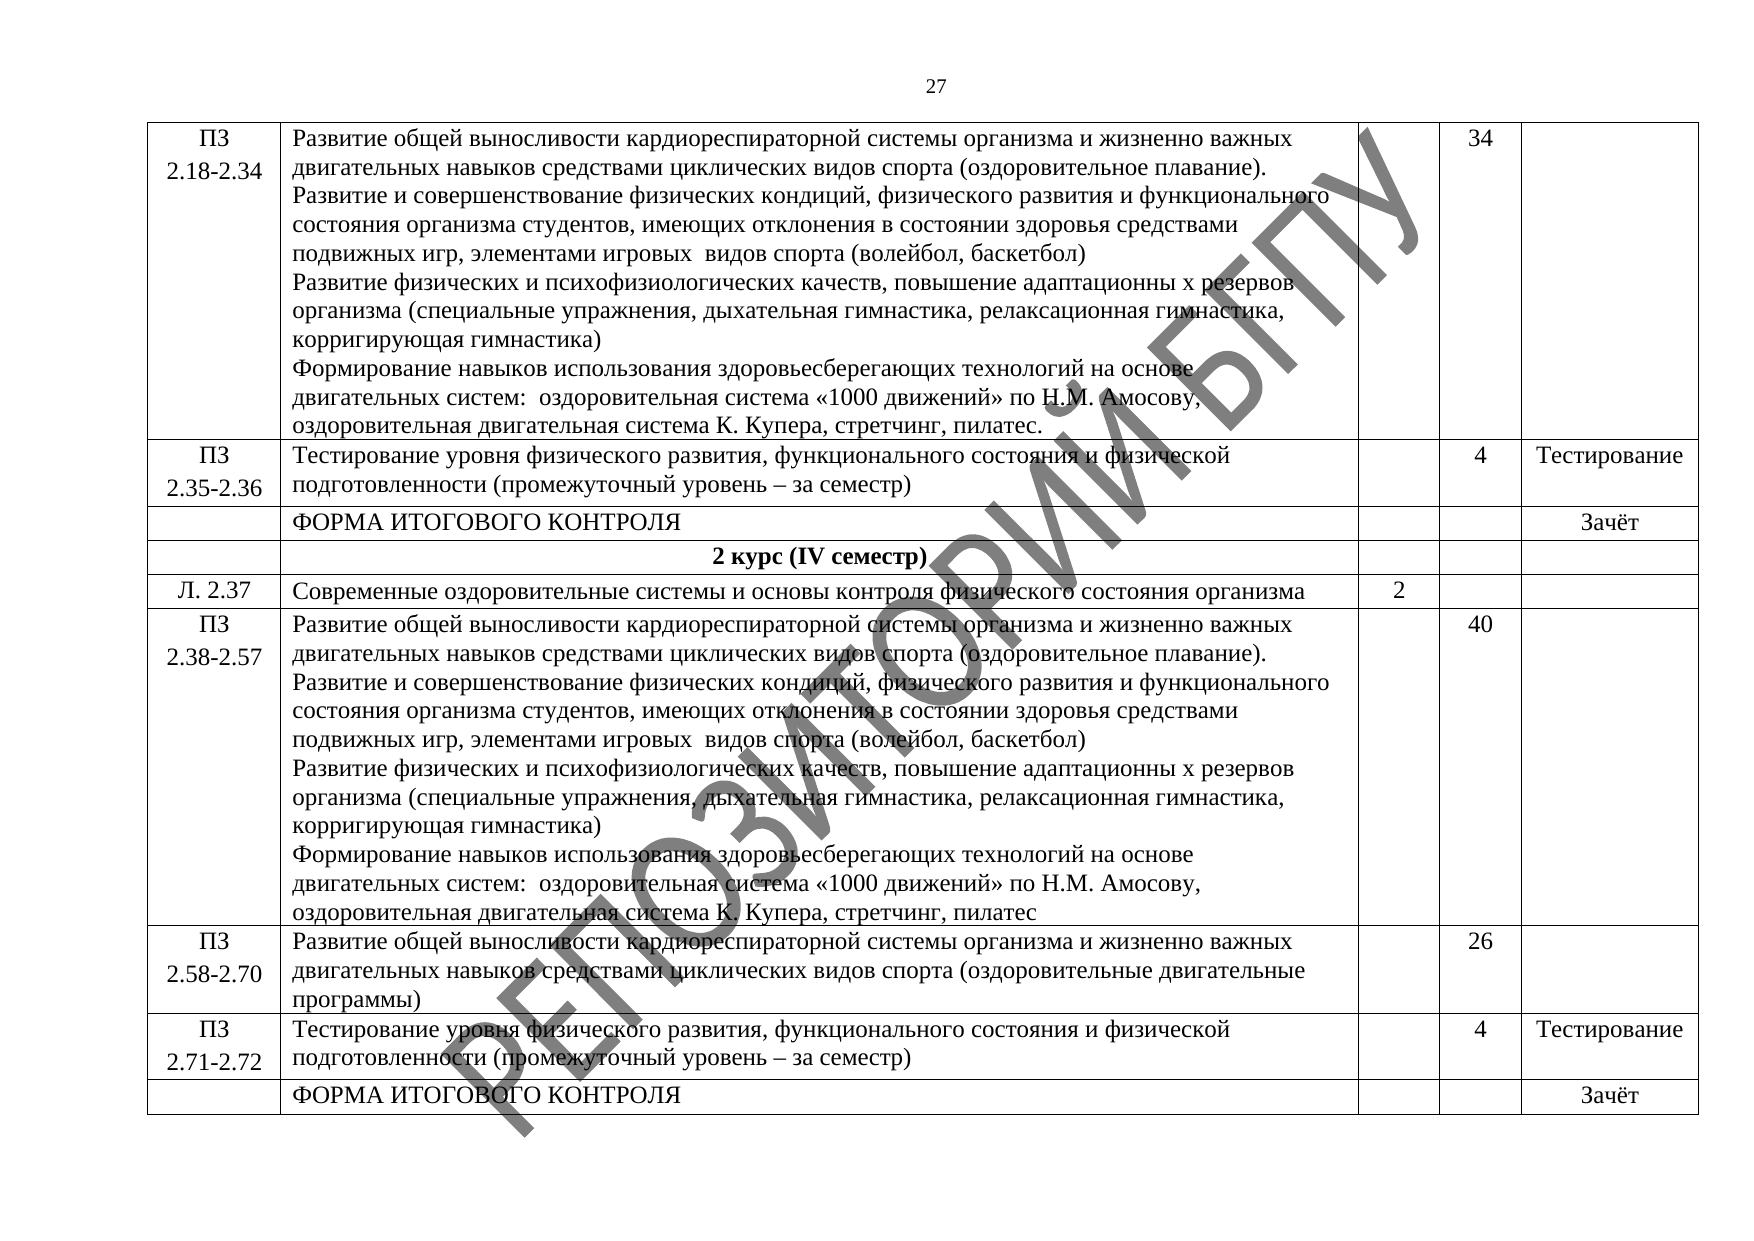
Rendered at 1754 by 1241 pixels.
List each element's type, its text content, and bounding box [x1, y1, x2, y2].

table_cell Тестирование [1522, 440, 1698, 506]
table_cell [148, 541, 280, 574]
table_cell [1359, 123, 1439, 439]
table_cell [1359, 609, 1439, 925]
table_cell Развитие общей выносливости кардиореспираторной системы организма и жизненно важных двигательных навыков средствами циклических видов спорта (оздоровительное плавание). Развитие и совершенствование физических кондиций, физического развития и функционального состояния организма студентов, имеющих отклонения в состоянии здоровья средствами подвижных игр, элементами игровых видов спорта (волейбол, баскетбол) Развитие физических и психофизиологических качеств, повышение адаптационны х резервов организма (специальные упражнения, дыхательная гимнастика, релаксационная гимнастика, корригирующая гимнастика) Формирование навыков использования здоровьесберегающих технологий на основе двигательных систем: оздоровительная система «1000 движений» по Н.М. Амосову, оздоровительная двигательная система К. Купера, стретчинг, пилатес [281, 609, 1358, 925]
table_cell [1359, 1014, 1439, 1079]
table_cell Л. 2.37 [148, 575, 280, 608]
table_cell [1522, 609, 1698, 925]
table_cell ПЗ 2.58-2.70 [148, 926, 280, 1013]
table_cell Тестирование [1522, 1014, 1698, 1079]
table_cell ФОРМА ИТОГОВОГО КОНТРОЛЯ [281, 1080, 1358, 1113]
table_cell [1522, 926, 1698, 1013]
table_cell 4 [1440, 440, 1521, 506]
table_cell [1522, 123, 1698, 439]
table_cell [1359, 440, 1439, 506]
table_cell [1522, 541, 1698, 574]
table_cell [148, 507, 280, 540]
table_cell [1359, 926, 1439, 1013]
table_cell ФОРМА ИТОГОВОГО КОНТРОЛЯ [281, 507, 1358, 540]
table_cell 26 [1440, 926, 1521, 1013]
table_cell 2 курс (IV семестр) [281, 541, 1358, 574]
table_cell ПЗ 2.18-2.34 [148, 123, 280, 439]
table_cell Современные оздоровительные системы и основы контроля физического состояния организма [281, 575, 1358, 608]
table_cell ПЗ 2.35-2.36 [148, 440, 280, 506]
table_cell Развитие общей выносливости кардиореспираторной системы организма и жизненно важных двигательных навыков средствами циклических видов спорта (оздоровительные двигательные программы) [281, 926, 1358, 1013]
table_cell 4 [1440, 1014, 1521, 1079]
table_cell [1440, 507, 1521, 540]
table_cell ПЗ 2.38-2.57 [148, 609, 280, 925]
table_cell Тестирование уровня физического развития, функционального состояния и физической подготовленности (промежуточный уровень – за семестр) [281, 1014, 1358, 1079]
table_cell Зачёт [1522, 1080, 1698, 1113]
table_cell [148, 1080, 280, 1113]
table_cell Развитие общей выносливости кардиореспираторной системы организма и жизненно важных двигательных навыков средствами циклических видов спорта (оздоровительное плавание). Развитие и совершенствование физических кондиций, физического развития и функционального состояния организма студентов, имеющих отклонения в состоянии здоровья средствами подвижных игр, элементами игровых видов спорта (волейбол, баскетбол) Развитие физических и психофизиологических качеств, повышение адаптационны х резервов организма (специальные упражнения, дыхательная гимнастика, релаксационная гимнастика, корригирующая гимнастика) Формирование навыков использования здоровьесберегающих технологий на основе двигательных систем: оздоровительная система «1000 движений» по Н.М. Амосову, оздоровительная двигательная система К. Купера, стретчинг, пилатес. [281, 123, 1358, 439]
table_cell [1359, 541, 1439, 574]
table_cell [1440, 541, 1521, 574]
table_cell [1440, 1080, 1521, 1113]
table_cell [1522, 575, 1698, 608]
table_cell 34 [1440, 123, 1521, 439]
table_cell [1440, 575, 1521, 608]
table_cell [1359, 507, 1439, 540]
table_cell [1359, 1080, 1439, 1113]
table_cell ПЗ 2.71-2.72 [148, 1014, 280, 1079]
table_cell 2 [1359, 575, 1439, 608]
table_cell Тестирование уровня физического развития, функционального состояния и физической подготовленности (промежуточный уровень – за семестр) [281, 440, 1358, 506]
table_cell 40 [1440, 609, 1521, 925]
table_cell Зачёт [1522, 507, 1698, 540]
